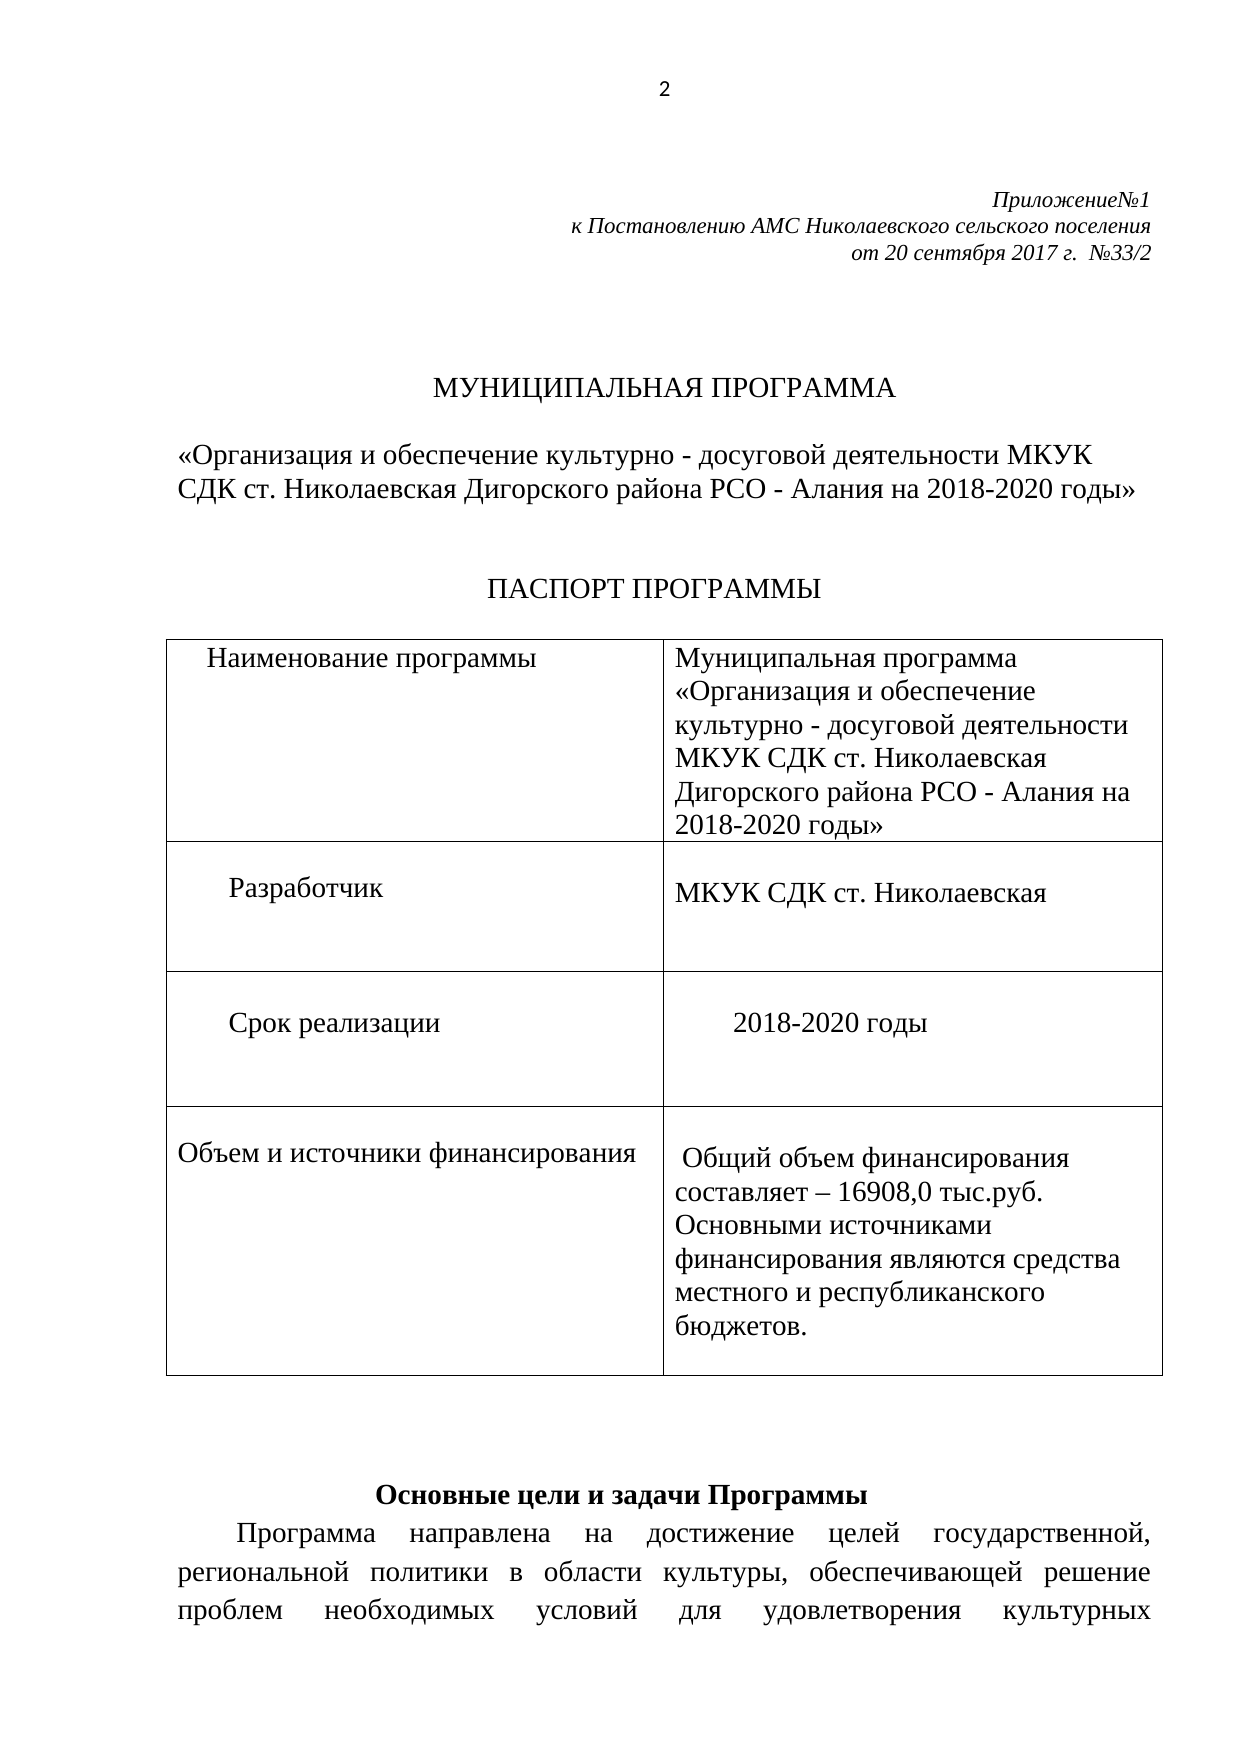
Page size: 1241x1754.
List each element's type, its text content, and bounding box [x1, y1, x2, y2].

table_cell МКУК СДК ст. Николаевская [664, 842, 1162, 971]
text Приложение№1 [177, 186, 1152, 212]
table_cell 2018-2020 годы [664, 972, 1162, 1106]
text ПАСПОРТ ПРОГРАММЫ [177, 572, 1152, 605]
table_cell Срок реализации [167, 972, 663, 1106]
table_cell Общий объем финансирования составляет – 16908,0 тыс.руб. Основными источниками финансирования являются средства местного и республиканского бюджетов. [664, 1107, 1162, 1375]
text Основные цели и задачи Программы [177, 1477, 1152, 1510]
text МУНИЦИПАЛЬНАЯ ПРОГРАММА [177, 370, 1152, 404]
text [177, 1515, 1152, 1626]
text от 20 сентября 2017 г. №33/2 [546, 238, 1152, 265]
table_cell Разработчик [167, 842, 663, 971]
table_header Наименование программы [167, 640, 663, 841]
text «Организация и обеспечение культурно - досуговой деятельности МКУК СДК ст. Николаевская Дигорского района РСО - Алания на 2018-2020 годы» [177, 437, 1152, 504]
text к Постановлению АМС Николаевского сельского поселения [398, 212, 1152, 238]
table_cell Объем и источники финансирования [167, 1107, 663, 1375]
table_header Муниципальная программа «Организация и обеспечение культурно - досуговой деятельности МКУК СДК ст. Николаевская Дигорского района РСО - Алания на 2018-2020 годы» [664, 640, 1162, 841]
